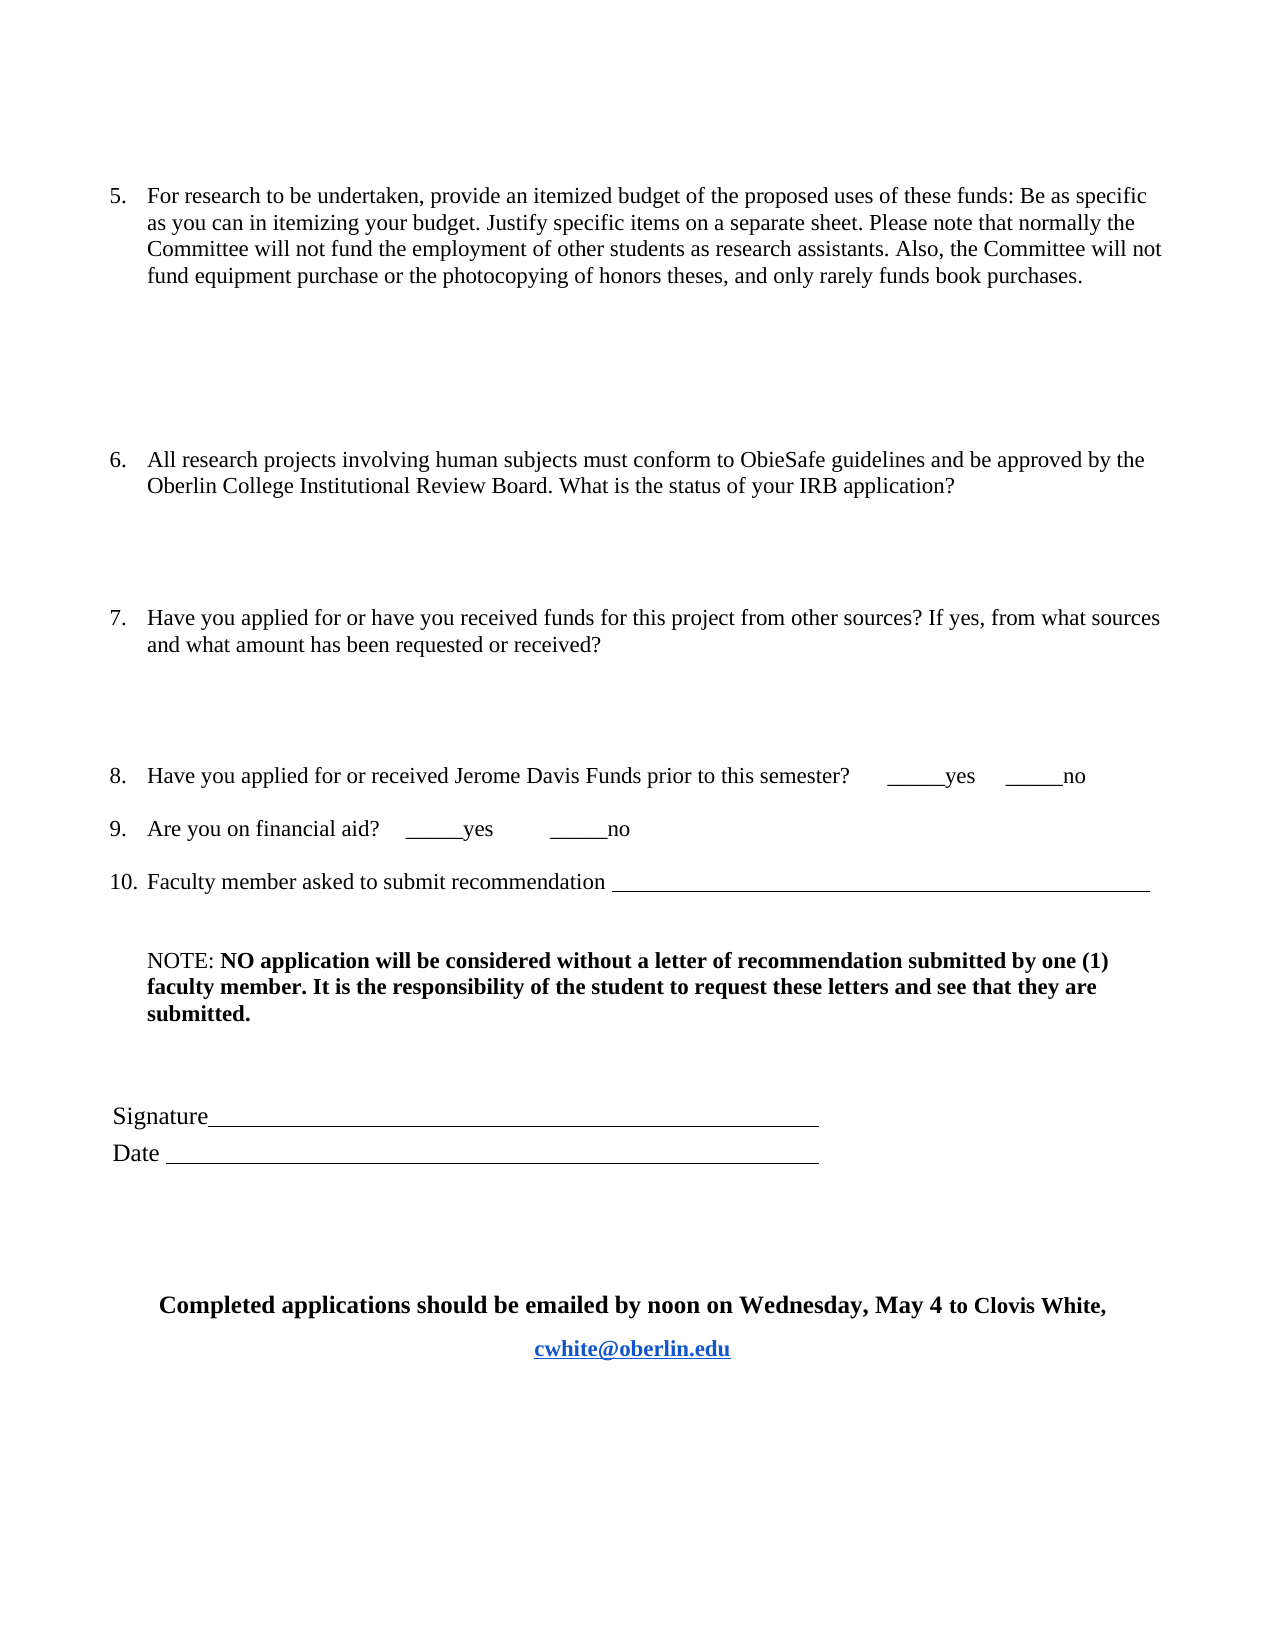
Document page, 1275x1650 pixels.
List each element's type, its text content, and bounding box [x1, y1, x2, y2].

text Signature Date [112, 1101, 822, 1167]
list Are you on financial aid? _____yes _____no [109, 815, 1164, 841]
list All research projects involving human subjects must conform to ObieSafe guidelines and be approved by the Oberlin College Institutional Review Board. What is the status of your IRB application? [109, 446, 1164, 499]
list Have you applied for or received Jerome Davis Funds prior to this semester? _____yes _____no [109, 762, 1164, 789]
list Faculty member asked to submit recommendation [109, 868, 1164, 894]
list Have you applied for or have you received funds for this project from other sources? If yes, from what sources and what amount has been requested or received? [109, 604, 1164, 657]
text Completed applications should be emailed by noon on Wednesday, May 4 to Clovis White, cwhite@oberlin.edu [100, 1290, 1164, 1361]
list For research to be undertaken, provide an itemized budget of the proposed uses of these funds: Be as specific as you can in itemizing your budget. Justify specific items on a separate sheet. Please note that normally the Committee will not fund the employment of other students as research assistants. Also, the Committee will not fund equipment purchase or the photocopying of honors theses, and only rarely funds book purchases. [109, 183, 1164, 288]
text NOTE: NO application will be considered without a letter of recommendation submitted by one (1) faculty member. It is the responsibility of the student to request these letters and see that they are submitted. [147, 947, 1164, 1026]
